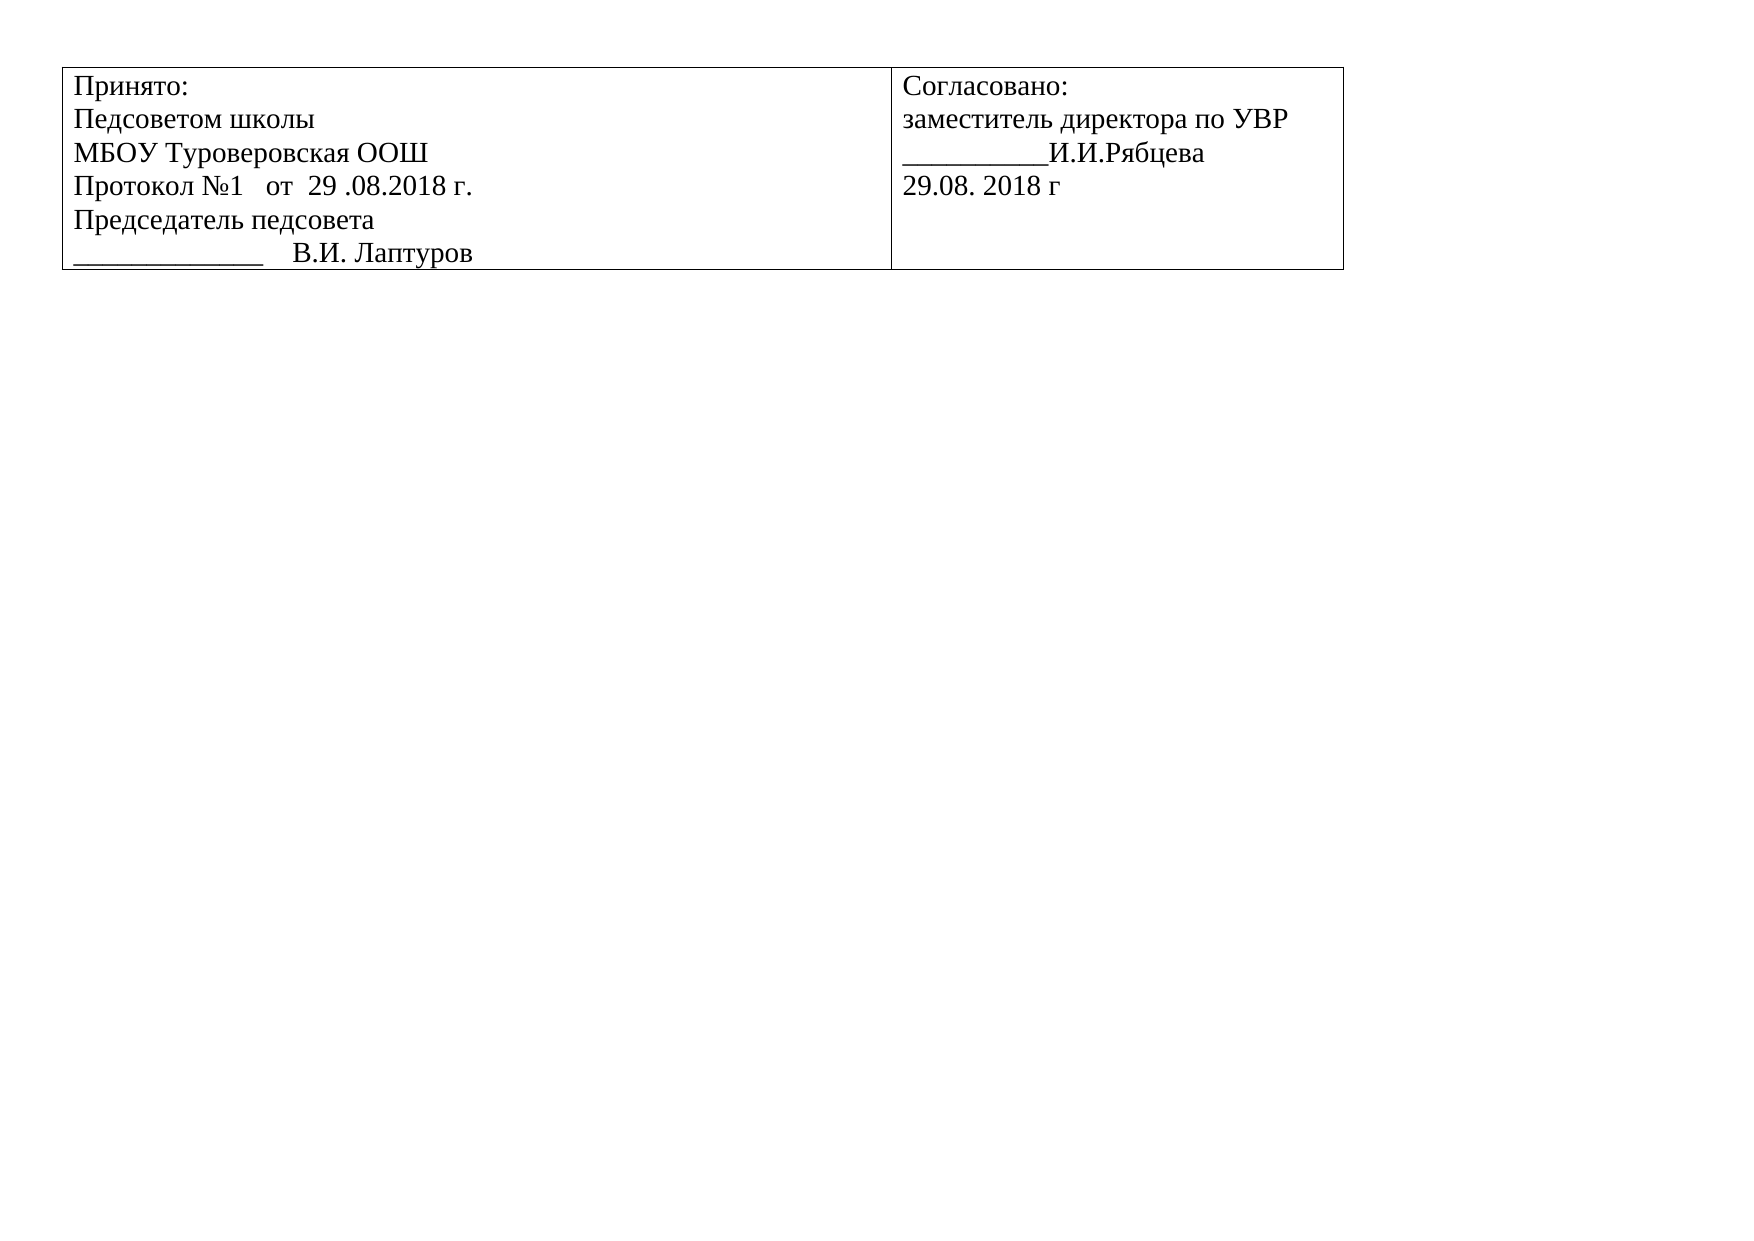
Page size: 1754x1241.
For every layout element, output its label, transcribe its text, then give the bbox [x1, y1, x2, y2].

table_header Согласовано: заместитель директора по УВР __________И.И.Рябцева 29.08. 2018 г [892, 68, 1343, 269]
table_header Принято: Педсоветом школы МБОУ Туроверовская ООШ Протокол №1 от 29 .08.2018 г. Председатель педсовета _____________ В.И. Лаптуров [63, 68, 891, 269]
